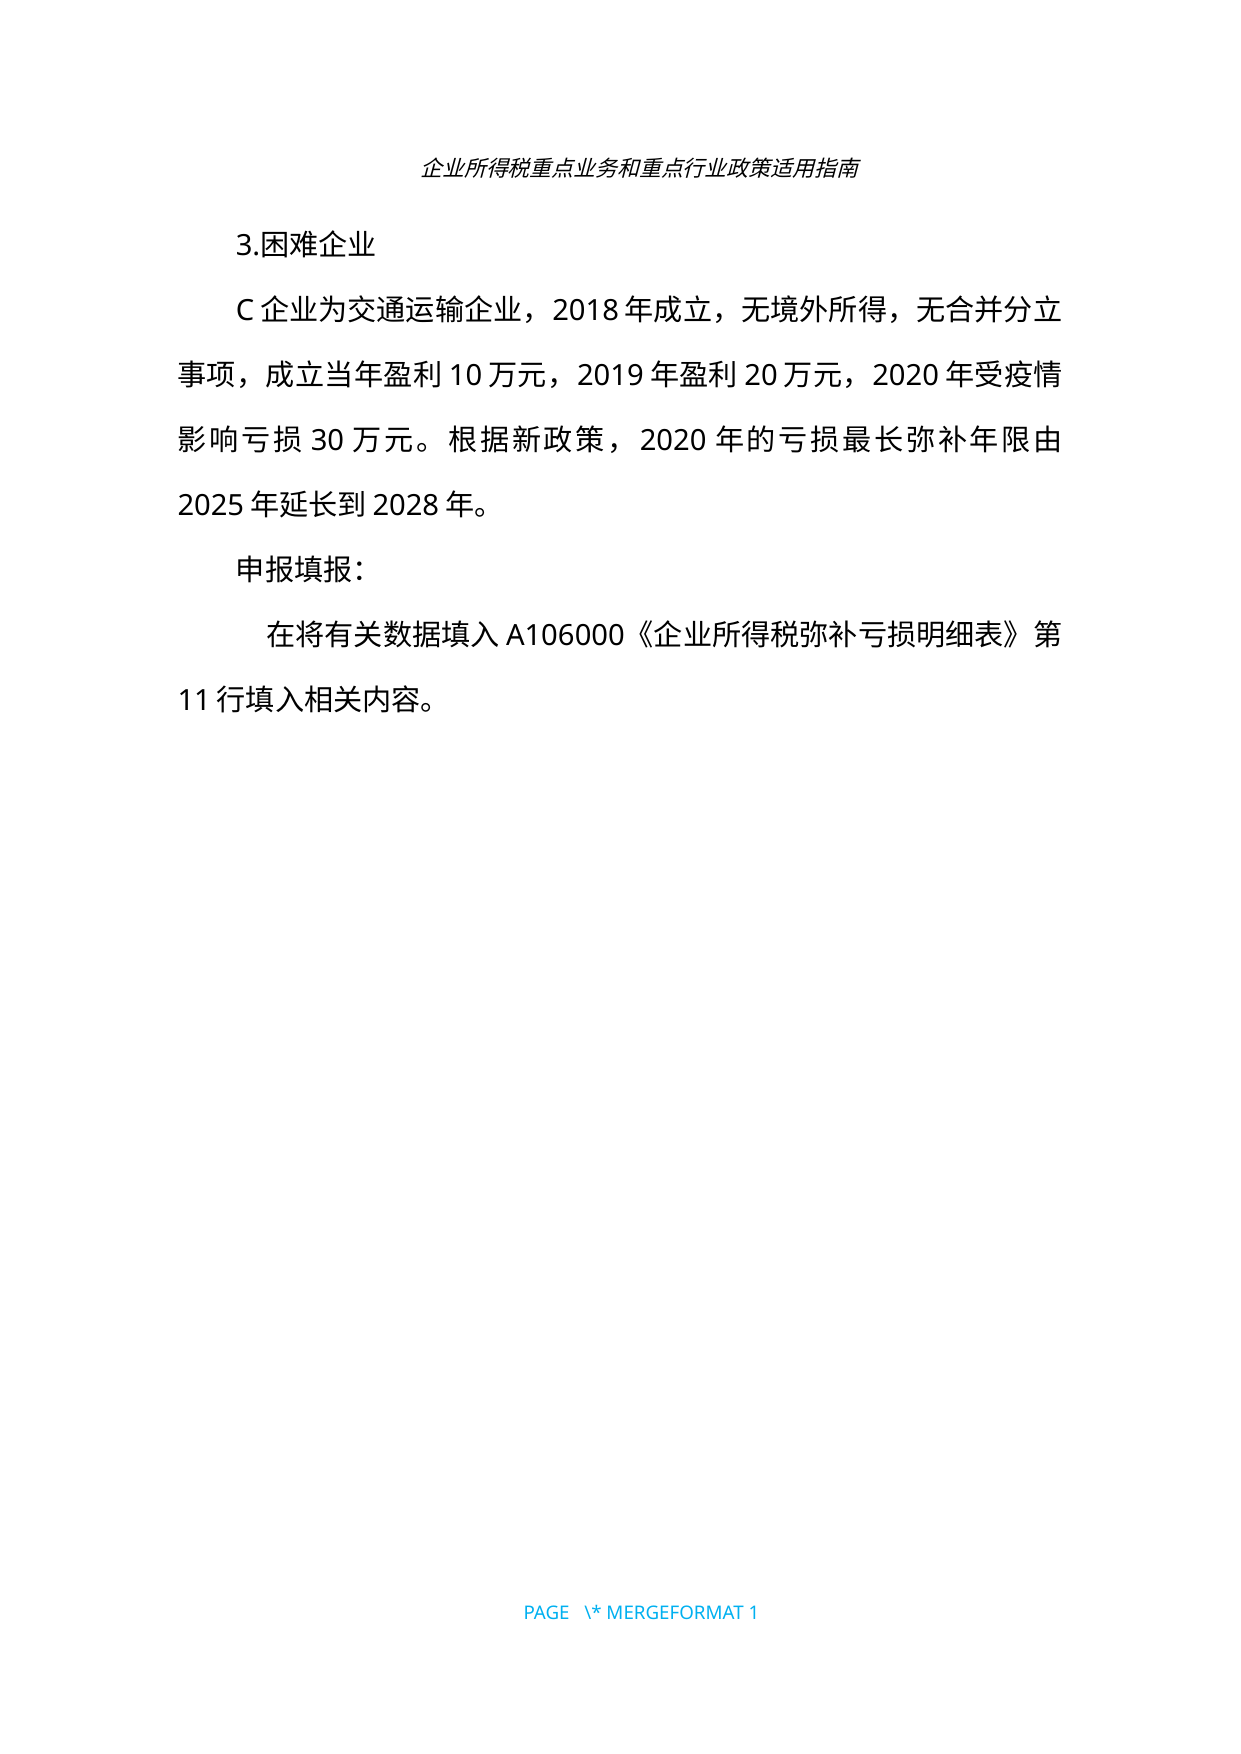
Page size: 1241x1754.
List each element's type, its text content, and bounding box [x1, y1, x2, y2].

text 3.困难企业 [177, 210, 1063, 275]
text 在将有关数据填入A106000《企业所得税弥补亏损明细表》第11行填入相关内容。 [177, 600, 1063, 730]
text C企业为交通运输企业，2018年成立，无境外所得，无合并分立事项，成立当年盈利10万元，2019年盈利20万元，2020年受疫情影响亏损30万元。根据新政策，2020年的亏损最长弥补年限由2025年延长到2028年。 [177, 275, 1063, 535]
text 申报填报： [177, 535, 1063, 600]
